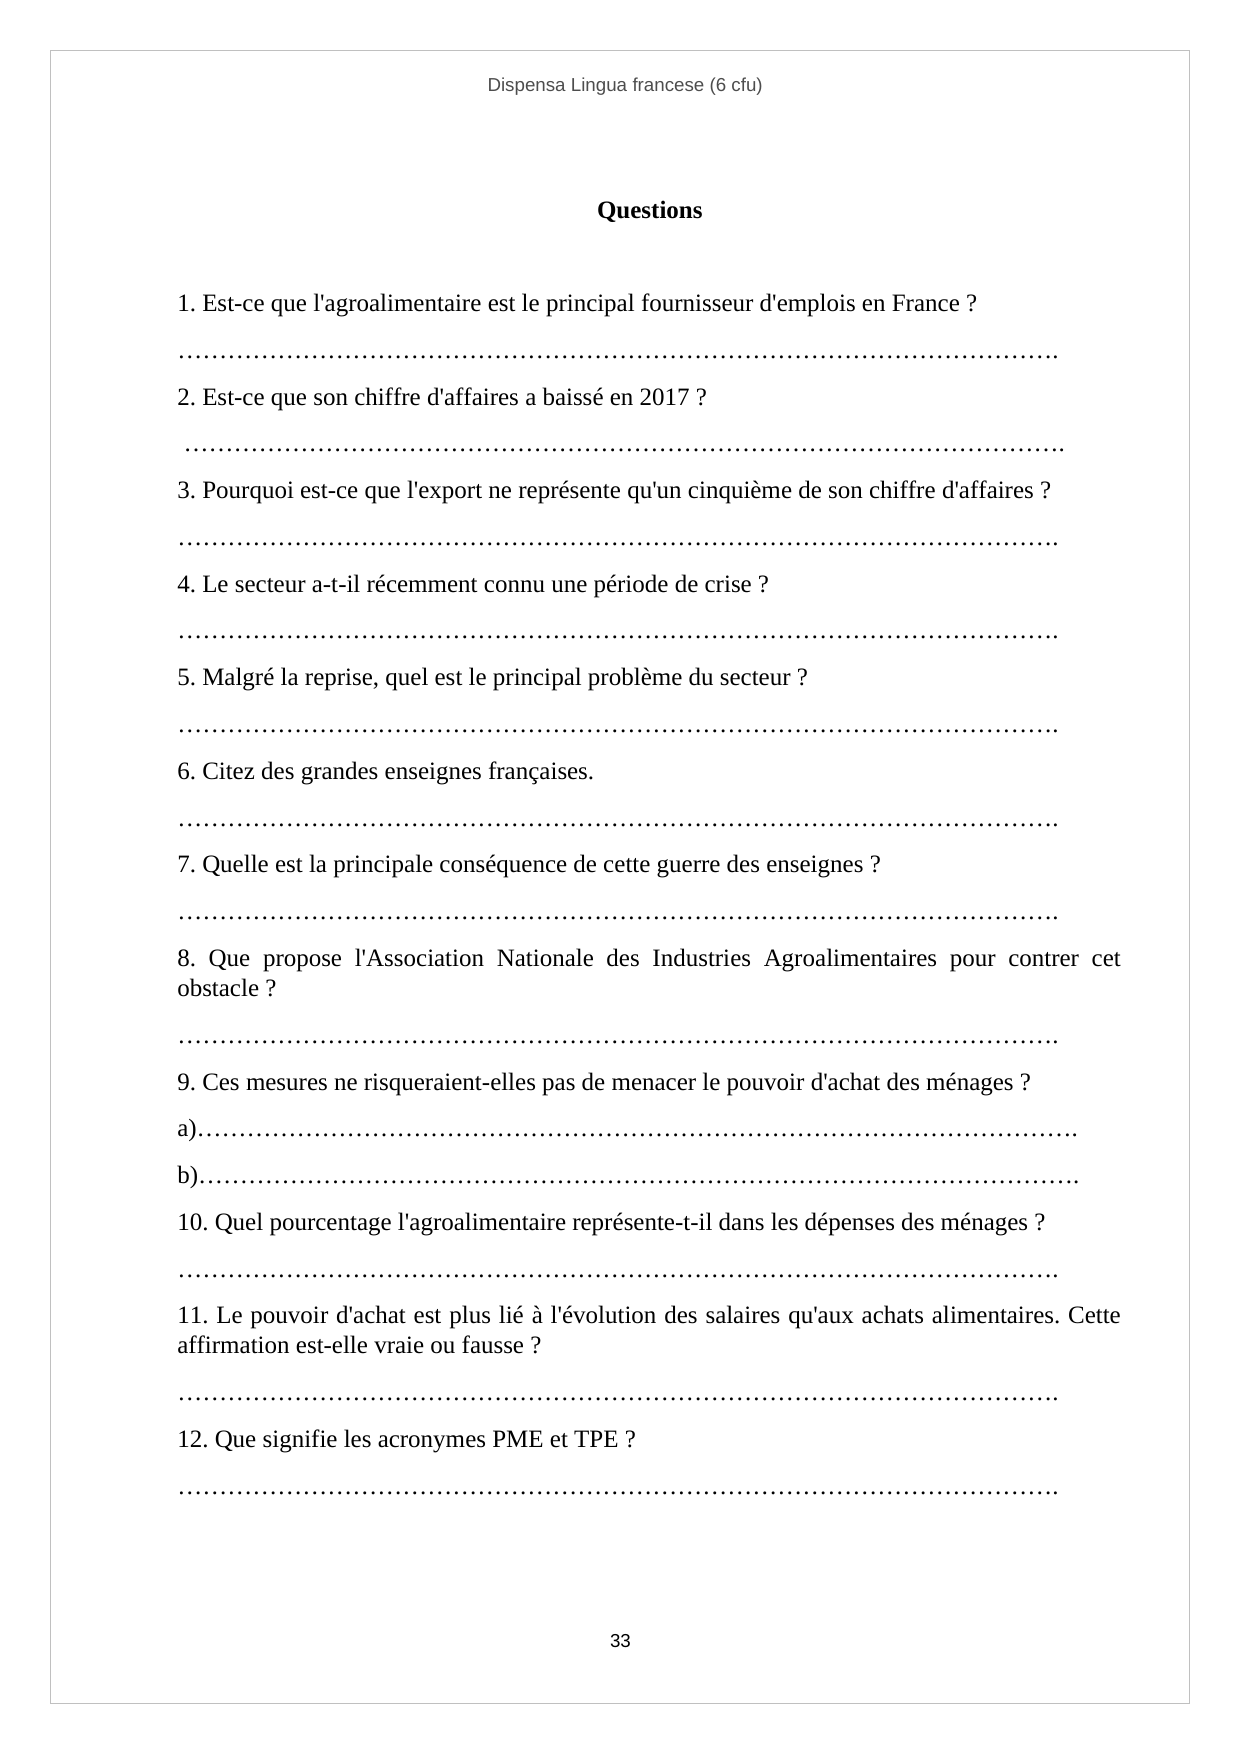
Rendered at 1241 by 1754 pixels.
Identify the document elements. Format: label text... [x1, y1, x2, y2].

text a)……………………………………………………………………………………………. [177, 1113, 1122, 1142]
text 2. Est-ce que son chiffre d'affaires a baissé en 2017 ? [177, 382, 1122, 411]
text ……………………………………………………………………………………………. [177, 1377, 1122, 1406]
text 3. Pourquoi est-ce que l'export ne représente qu'un cinquième de son chiffre d'affaires ? [177, 475, 1122, 504]
text 7. Quelle est la principale conséquence de cette guerre des enseignes ? [177, 849, 1122, 878]
text ……………………………………………………………………………………………. [177, 803, 1122, 831]
text ……………………………………………………………………………………………. [177, 709, 1122, 738]
text 1. Est-ce que l'agroalimentaire est le principal fournisseur d'emplois en France ? [177, 288, 1122, 317]
text ……………………………………………………………………………………………. [177, 1471, 1122, 1500]
text ……………………………………………………………………………………………. [177, 1020, 1122, 1049]
text b)……………………………………………………………………………………………. [177, 1160, 1122, 1189]
text ……………………………………………………………………………………………. [177, 335, 1122, 364]
text 4. Le secteur a-t-il récemment connu une période de crise ? [177, 569, 1122, 598]
text 11. Le pouvoir d'achat est plus lié à l'évolution des salaires qu'aux achats alimentaires. Cette affirmation est-elle vraie ou fausse ? [177, 1301, 1122, 1359]
text 9. Ces mesures ne risqueraient-elles pas de menacer le pouvoir d'achat des ménages ? [177, 1067, 1122, 1095]
text 12. Que signifie les acronymes PME et TPE ? [177, 1424, 1122, 1453]
text Questions [177, 195, 1122, 223]
text ……………………………………………………………………………………………. [177, 616, 1122, 644]
text 10. Quel pourcentage l'agroalimentaire représente-t-il dans les dépenses des ménages ? [177, 1207, 1122, 1236]
text 6. Citez des grandes enseignes françaises. [177, 756, 1122, 785]
text 8. Que propose l'Association Nationale des Industries Agroalimentaires pour contrer cet obstacle ? [177, 943, 1122, 1002]
text ……………………………………………………………………………………………. [177, 1254, 1122, 1282]
text ……………………………………………………………………………………………. [177, 896, 1122, 925]
text 5. Malgré la reprise, quel est le principal problème du secteur ? [177, 662, 1122, 691]
text ……………………………………………………………………………………………. [177, 428, 1122, 457]
text ……………………………………………………………………………………………. [177, 522, 1122, 551]
